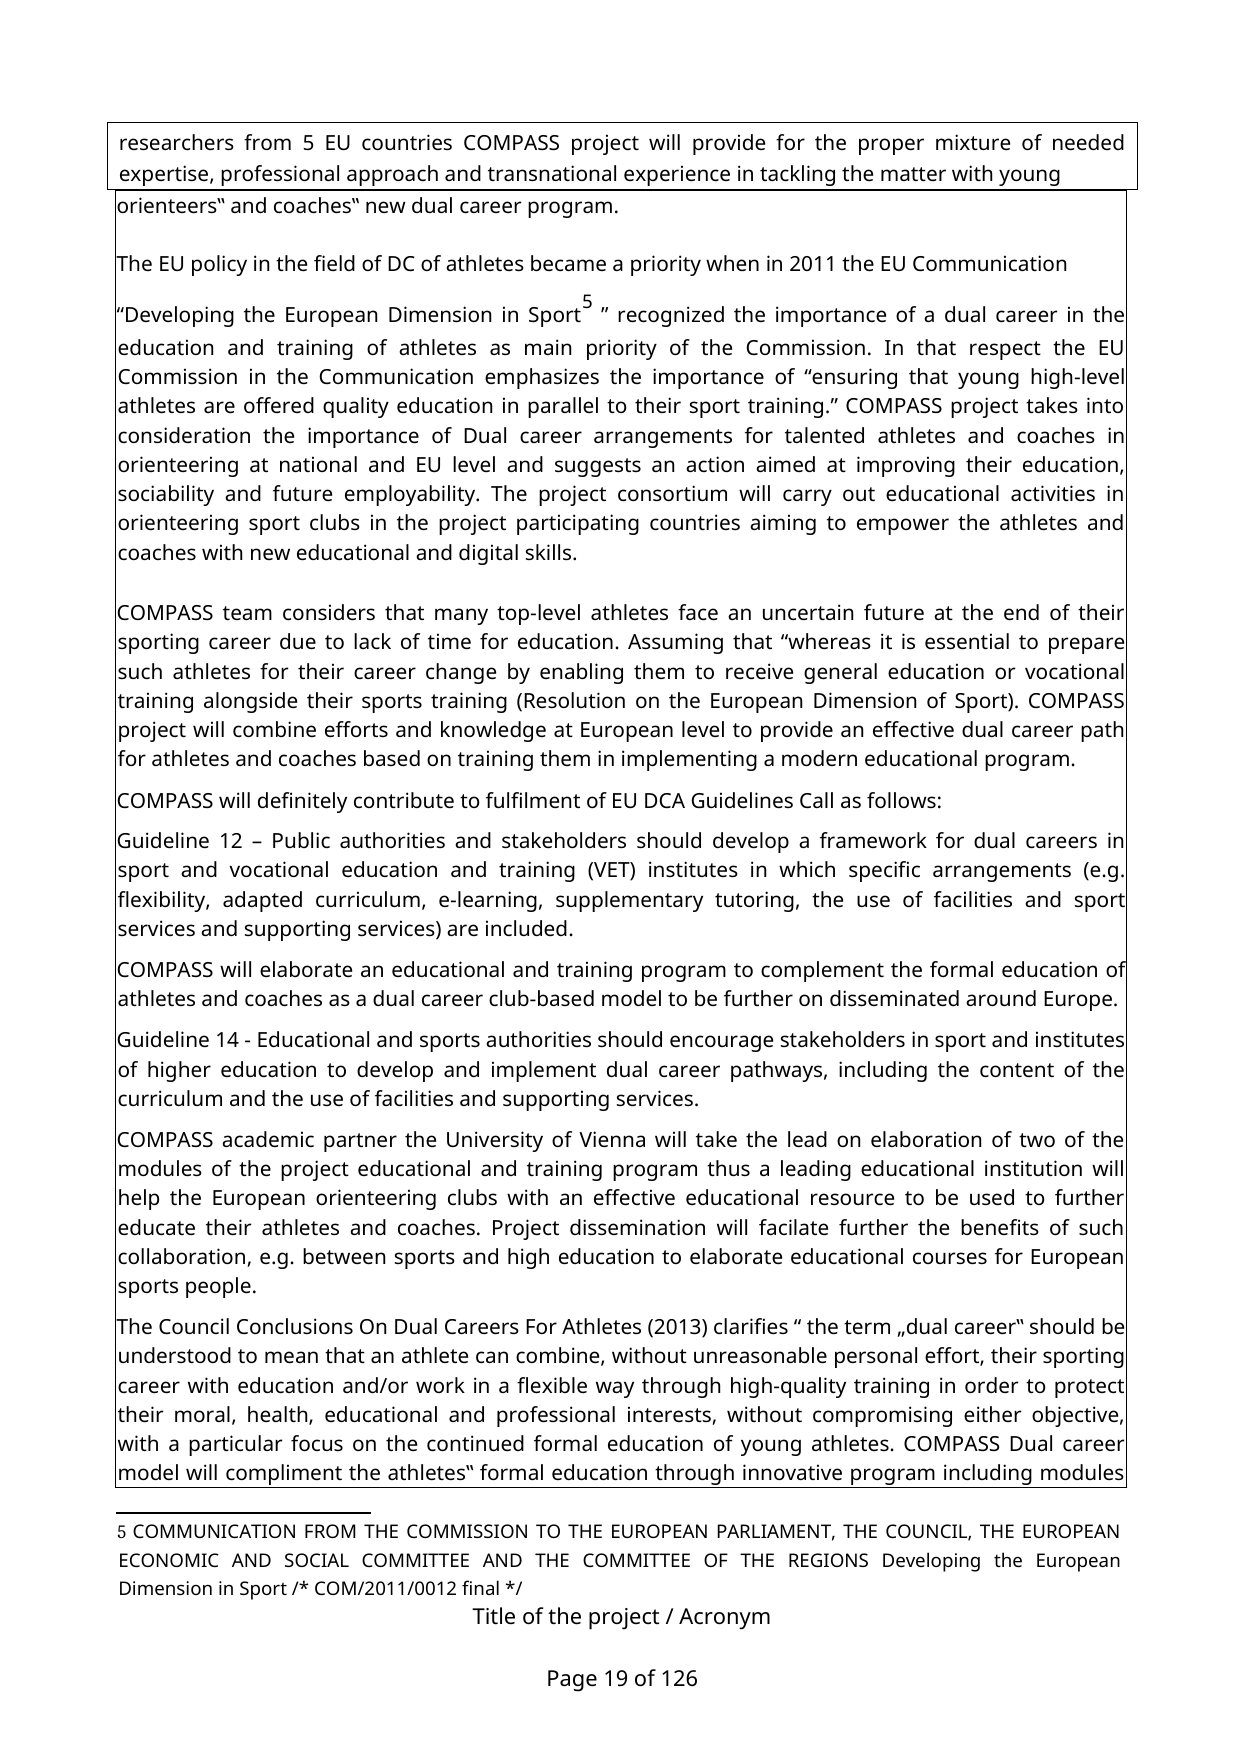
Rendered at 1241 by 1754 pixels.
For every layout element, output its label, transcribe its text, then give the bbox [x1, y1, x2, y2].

text Guideline 14 - Educational and sports authorities should encourage stakeholders in sport and institutes of higher education to develop and implement dual career pathways, including the content of the curriculum and the use of facilities and supporting services. [116, 1024, 1126, 1113]
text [116, 1311, 1126, 1487]
text “Developing the European Dimension in Sport ” recognized the importance of a dual career in the education and training of athletes as main priority of the Commission. In that respect the EU Commission in the Communication emphasizes the importance of “ensuring that young high-level athletes are offered quality education in parallel to their sport training.” COMPASS project takes into consideration the importance of Dual career arrangements for talented athletes and coaches in orienteering at national and EU level and suggests an action aimed at improving their education, sociability and future employability. The project consortium will carry out educational activities in orienteering sport clubs in the project participating countries aiming to empower the athletes and coaches with new educational and digital skills. [116, 287, 1126, 566]
text The EU policy in the field of DC of athletes became a priority when in 2011 the EU Communication [116, 248, 1126, 277]
text COMPASS will definitely contribute to fulfilment of EU DCA Guidelines Call as follows: [116, 785, 1126, 814]
text COMPASS will elaborate an educational and training program to complement the formal education of athletes and coaches as a dual career club-based model to be further on disseminated around Europe. [116, 954, 1126, 1013]
text orienteers‟ and coaches‟ new dual career program. [116, 191, 1126, 220]
text COMPASS academic partner the University of Vienna will take the lead on elaboration of two of the modules of the project educational and training program thus a leading educational institution will help the European orienteering clubs with an effective educational resource to be used to further educate their athletes and coaches. Project dissemination will facilate further the benefits of such collaboration, e.g. between sports and high education to elaborate educational courses for European sports people. [116, 1124, 1126, 1300]
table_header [108, 123, 1137, 189]
text COMPASS team considers that many top-level athletes face an uncertain future at the end of their sporting career due to lack of time for education. Assuming that “whereas it is essential to prepare such athletes for their career change by enabling them to receive general education or vocational training alongside their sports training (Resolution on the European Dimension of Sport). COMPASS project will combine efforts and knowledge at European level to provide an effective dual career path for athletes and coaches based on training them in implementing a modern educational program. [116, 597, 1126, 773]
text Guideline 12 – Public authorities and stakeholders should develop a framework for dual careers in sport and vocational education and training (VET) institutes in which specific arrangements (e.g. flexibility, adapted curriculum, e-learning, supplementary tutoring, the use of facilities and sport services and supporting services) are included. [116, 825, 1126, 942]
